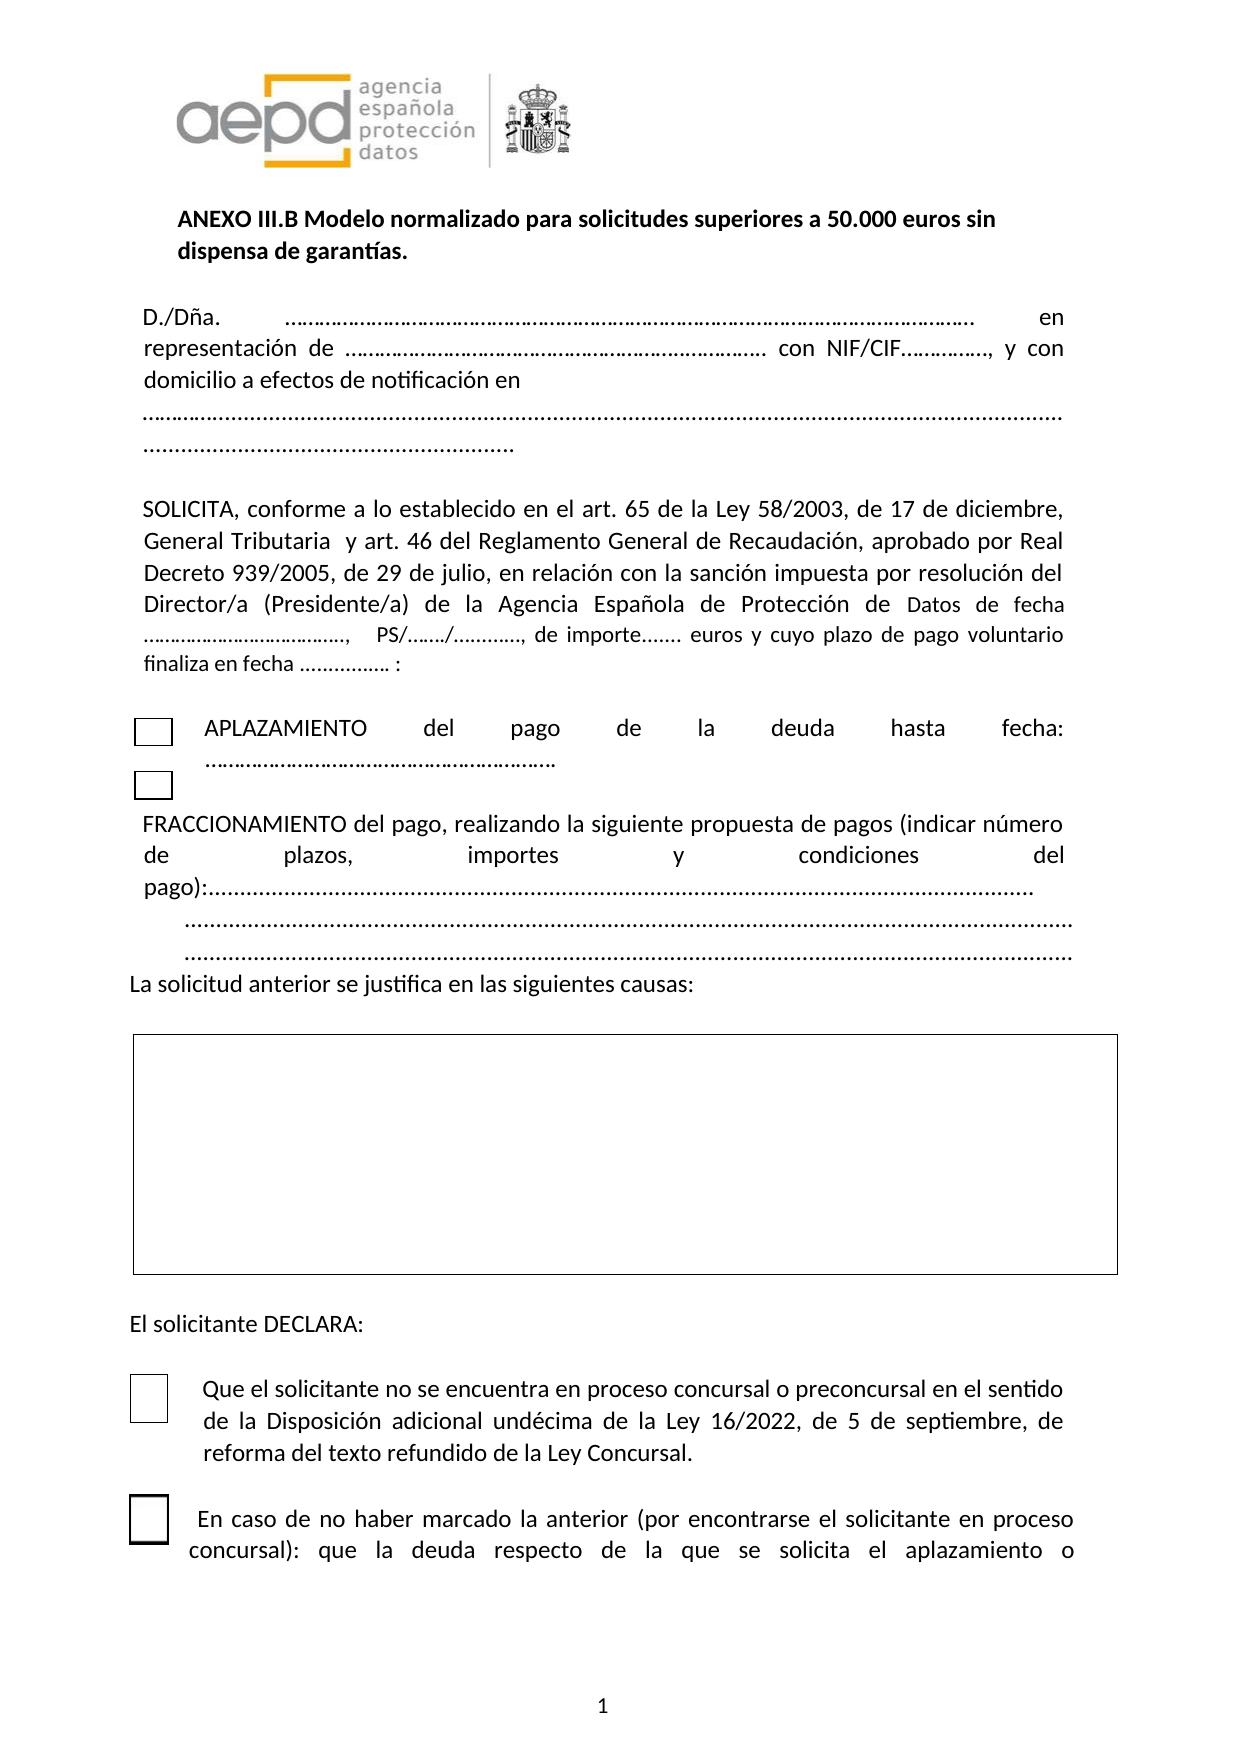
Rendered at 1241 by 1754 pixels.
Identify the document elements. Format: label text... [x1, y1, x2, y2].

table_header [134, 1035, 1117, 1274]
picture [129, 1494, 169, 1545]
text D./Dña. ………………………………………………………………………………………………………… en representación de …………………………………………………..………….. con NIF/CIF……………, y con domicilio a efectos de notificación en [142, 301, 1065, 394]
text APLAZAMIENTO del pago de la deuda hasta fecha: ……………………………………………………. [142, 712, 1065, 774]
text ............................................................................................................................................. [129, 903, 1075, 934]
text …………....................................................................................................................................... [142, 396, 1065, 427]
text El solicitante DECLARA: [129, 1308, 1065, 1339]
text La solicitud anterior se justifica en las siguientes causas: [129, 969, 1065, 999]
picture [176, 73, 571, 168]
text ........................................................... [142, 428, 1065, 459]
text SOLICITA, conforme a lo establecido en el art. 65 de la Ley 58/2003, de 17 de diciembre, General Tributaria y art. 46 del Reglamento General de Recaudación, aprobado por Real Decreto 939/2005, de 29 de julio, en relación con la sanción impuesta por resolución del Director/a (Presidente/a) de la Agencia Española de Protección de Datos de fecha ……………………………….., PS/……./…......…, de importe....... euros y cuyo plazo de pago voluntario finaliza en fecha ............…. : [142, 493, 1065, 677]
subtitle ANEXO III.B Modelo normalizado para solicitudes superiores a 50.000 euros sin dispensa de garantías. [177, 203, 1076, 266]
text Que el solicitante no se encuentra en proceso concursal o preconcursal en el sentido de la Disposición adicional undécima de la Ley 16/2022, de 5 de septiembre, de reforma del texto refundido de la Ley Concursal. [142, 1373, 1065, 1467]
text FRACCIONAMIENTO del pago, realizando la siguiente propuesta de pagos (indicar número de plazos, importes y condiciones del pago):................................................................................................................................... [142, 808, 1065, 902]
text ............................................................................................................................................. [183, 936, 1076, 967]
